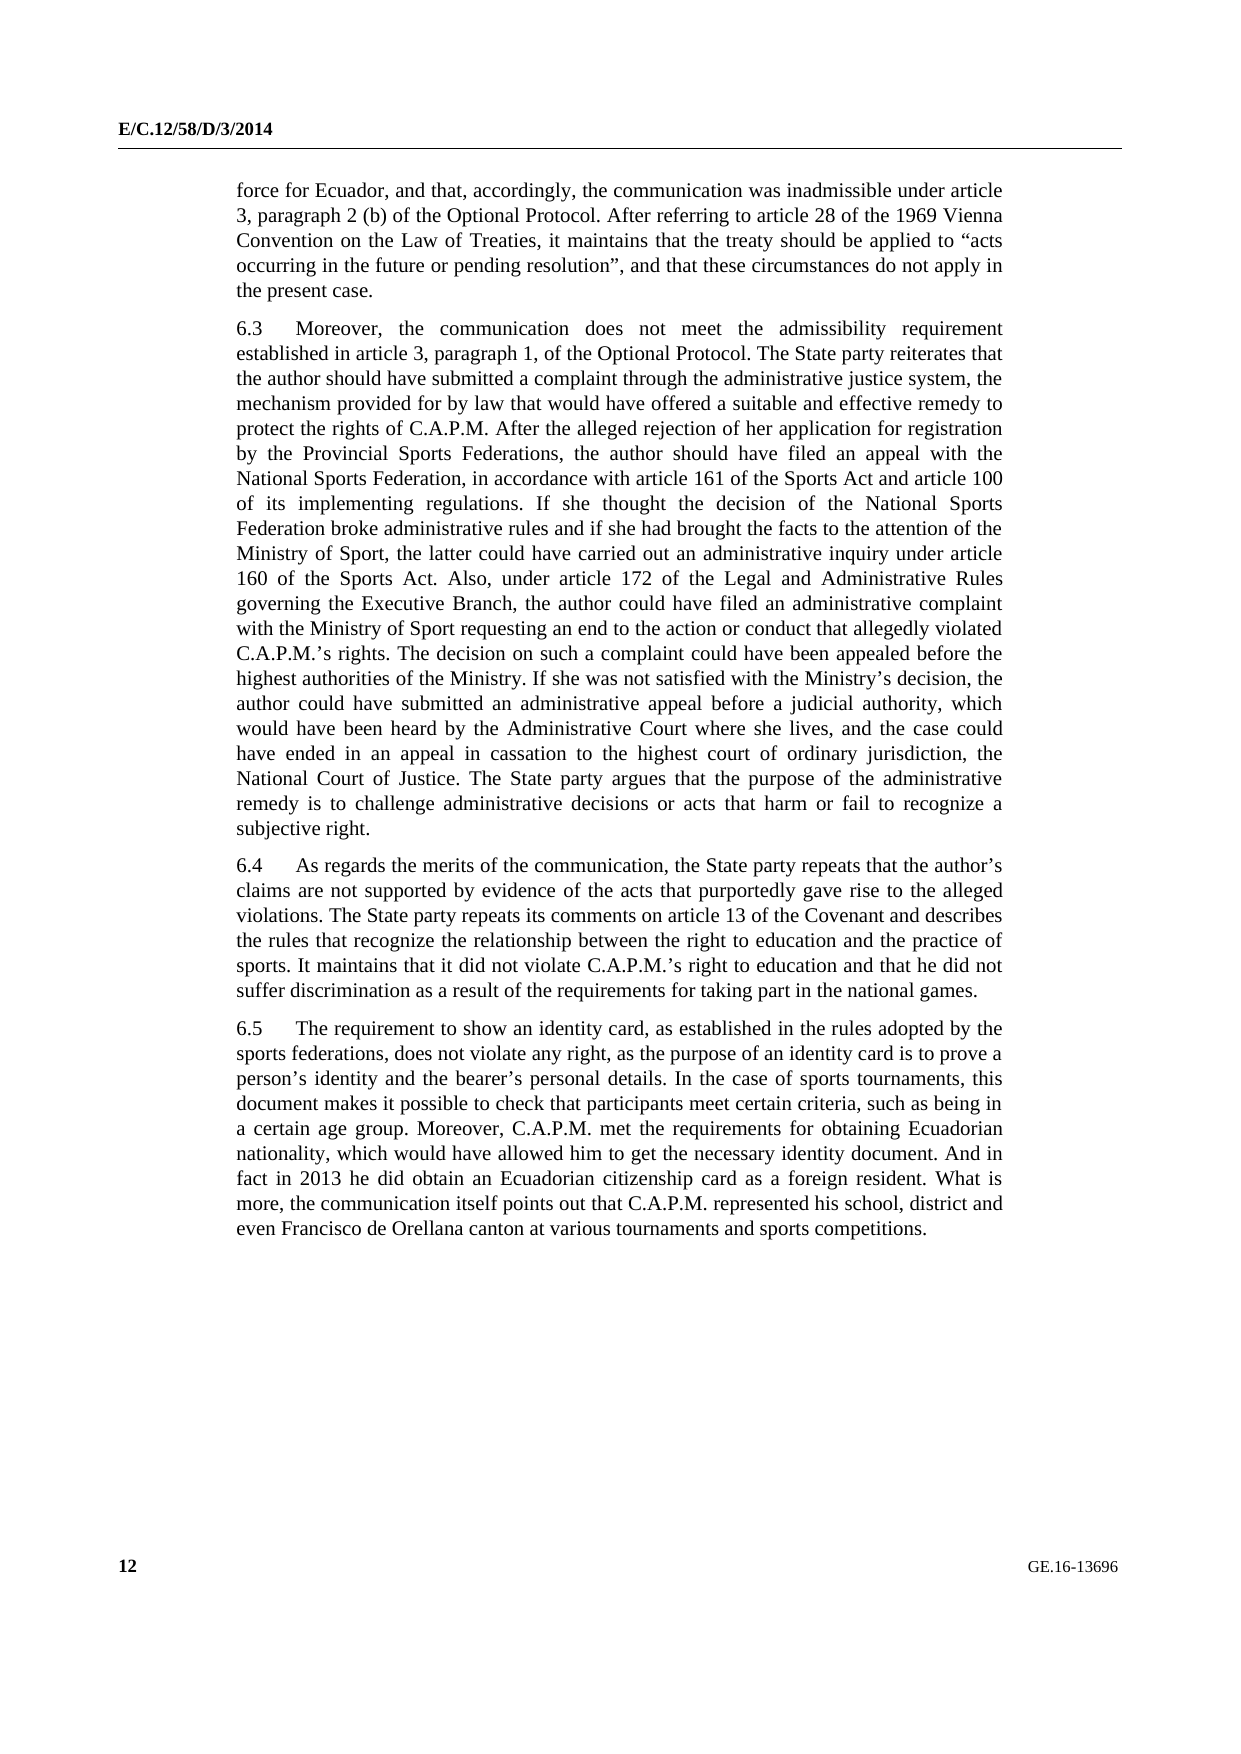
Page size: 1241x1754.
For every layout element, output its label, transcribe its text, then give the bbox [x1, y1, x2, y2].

text 6.5 The requirement to show an identity card, as established in the rules adopted by the sports federations, does not violate any right, as the purpose of an identity card is to prove a person’s identity and the bearer’s personal details. In the case of sports tournaments, this document makes it possible to check that participants meet certain criteria, such as being in a certain age group. Moreover, C.A.P.M. met the requirements for obtaining Ecuadorian nationality, which would have allowed him to get the necessary identity document. And in fact in 2013 he did obtain an Ecuadorian citizenship card as a foreign resident. What is more, the communication itself points out that C.A.P.M. represented his school, district and even Francisco de Orellana canton at various tournaments and sports competitions. [236, 1015, 1004, 1240]
text 6.3 Moreover, the communication does not meet the admissibility requirement established in article 3, paragraph 1, of the Optional Protocol. The State party reiterates that the author should have submitted a complaint through the administrative justice system, the mechanism provided for by law that would have offered a suitable and effective remedy to protect the rights of C.A.P.M. After the alleged rejection of her application for registration by the Provincial Sports Federations, the author should have filed an appeal with the National Sports Federation, in accordance with article 161 of the Sports Act and article 100 of its implementing regulations. If she thought the decision of the National Sports Federation broke administrative rules and if she had brought the facts to the attention of the Ministry of Sport, the latter could have carried out an administrative inquiry under article 160 of the Sports Act. Also, under article 172 of the Legal and Administrative Rules governing the Executive Branch, the author could have filed an administrative complaint with the Ministry of Sport requesting an end to the action or conduct that allegedly violated C.A.P.M.’s rights. The decision on such a complaint could have been appealed before the highest authorities of the Ministry. If she was not satisfied with the Ministry’s decision, the author could have submitted an administrative appeal before a judicial authority, which would have been heard by the Administrative Court where she lives, and the case could have ended in an appeal in cassation to the highest court of ordinary jurisdiction, the National Court of Justice. The State party argues that the purpose of the administrative remedy is to challenge administrative decisions or acts that harm or fail to recognize a subjective right. [236, 315, 1004, 840]
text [236, 177, 1004, 302]
text 6.4 As regards the merits of the communication, the State party repeats that the author’s claims are not supported by evidence of the acts that purportedly gave rise to the alleged violations. The State party repeats its comments on article 13 of the Covenant and describes the rules that recognize the relationship between the right to education and the practice of sports. It maintains that it did not violate C.A.P.M.’s right to education and that he did not suffer discrimination as a result of the requirements for taking part in the national games. [236, 852, 1004, 1002]
